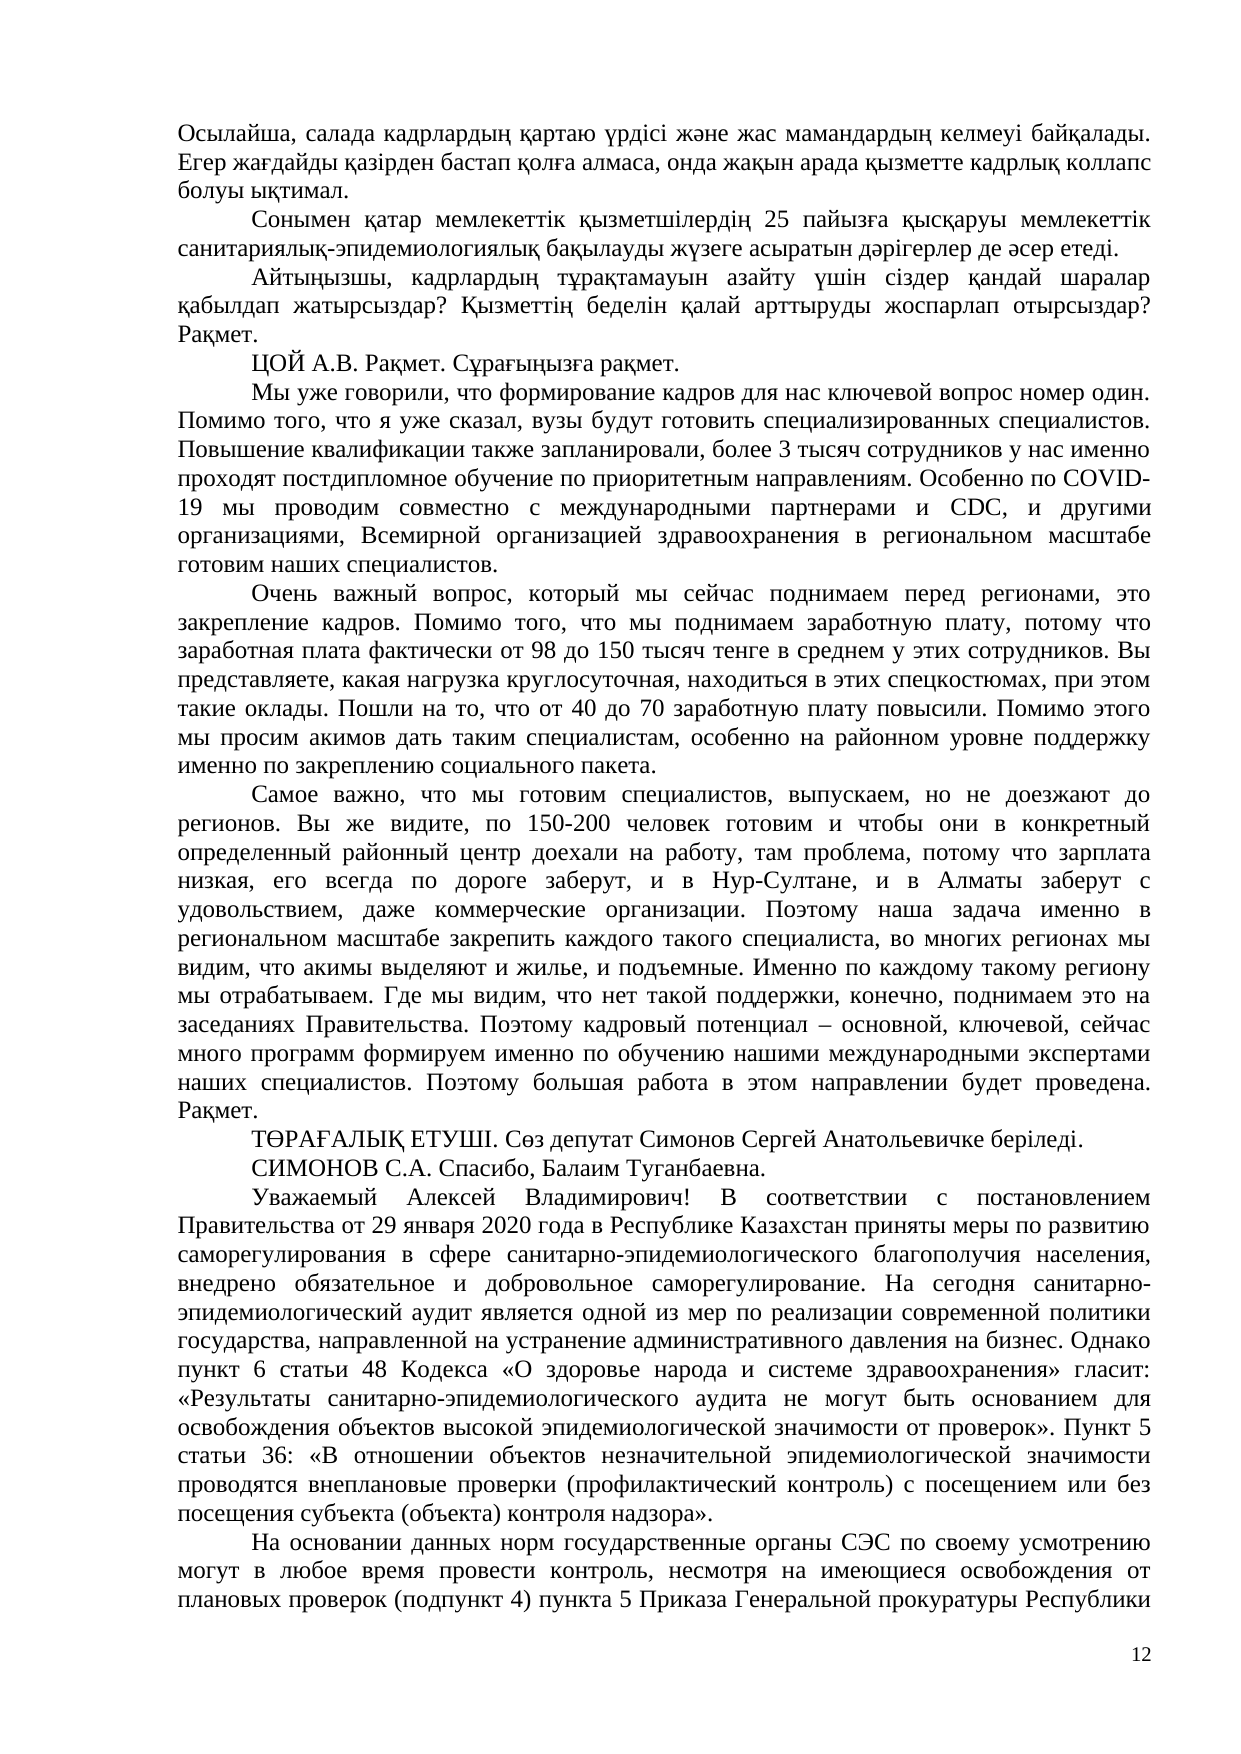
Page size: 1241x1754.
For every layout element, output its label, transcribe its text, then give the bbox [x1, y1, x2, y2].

text Айтыңызшы, кадрлардың тұрақтамауын азайту үшін сіздер қандай шаралар қабылдап жатырсыздар? Қызметтің беделін қалай арттыруды жоспарлап отырсыздар? Рақмет. [177, 262, 1152, 348]
text Мы уже говорили, что формирование кадров для нас ключевой вопрос номер один. Помимо того, что я уже сказал, вузы будут готовить специализированных специалистов. Повышение квалификации также запланировали, более 3 тысяч сотрудников у нас именно проходят постдипломное обучение по приоритетным направлениям. Особенно по COVID-19 мы проводим совместно с международными партнерами и CDC, и другими организациями, Всемирной организацией здравоохранения в региональном масштабе готовим наших специалистов. [177, 377, 1152, 578]
text Очень важный вопрос, который мы сейчас поднимаем перед регионами, это закрепление кадров. Помимо того, что мы поднимаем заработную плату, потому что заработная плата фактически от 98 до 150 тысяч тенге в среднем у этих сотрудников. Вы представляете, какая нагрузка круглосуточная, находиться в этих спецкостюмах, при этом такие оклады. Пошли на то, что от 40 до 70 заработную плату повысили. Помимо этого мы просим акимов дать таким специалистам, особенно на районном уровне поддержку именно по закреплению социального пакета. [177, 578, 1152, 779]
text Сонымен қатар мемлекеттік қызметшілердің 25 пайызға қысқаруы мемлекеттік санитариялық-эпидемиологиялық бақылауды жүзеге асыратын дәрігерлер де әсер етеді. [177, 204, 1152, 262]
text ТӨРАҒАЛЫҚ ЕТУШІ. Сөз депутат Симонов Сергей Анатольевичке беріледі. [177, 1124, 1152, 1153]
text Уважаемый Алексей Владимирович! В соответствии с постановлением Правительства от 29 января 2020 года в Республике Казахстан приняты меры по развитию саморегулирования в сфере санитарно-эпидемиологического благополучия населения, внедрено обязательное и добровольное саморегулирование. На сегодня санитарно-эпидемиологический аудит является одной из мер по реализации современной политики государства, направленной на устранение административного давления на бизнес. Однако пункт 6 статьи 48 Кодекса «О здоровье народа и системе здравоохранения» гласит: «Результаты санитарно-эпидемиологического аудита не могут быть основанием для освобождения объектов высокой эпидемиологической значимости от проверок». Пункт 5 статьи 36: «В отношении объектов незначительной эпидемиологической значимости проводятся внеплановые проверки (профилактический контроль) с посещением или без посещения субъекта (объекта) контроля надзора». [177, 1182, 1152, 1527]
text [177, 118, 1152, 204]
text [177, 1527, 1152, 1613]
text СИМОНОВ С.А. Спасибо, Балаим Туганбаевна. [177, 1153, 1152, 1182]
text ЦОЙ А.В. Рақмет. Сұрағыңызға рақмет. [177, 348, 1152, 377]
text Самое важно, что мы готовим специалистов, выпускаем, но не доезжают до регионов. Вы же видите, по 150-200 человек готовим и чтобы они в конкретный определенный районный центр доехали на работу, там проблема, потому что зарплата низкая, его всегда по дороге заберут, и в Нур-Султане, и в Алматы заберут с удовольствием, даже коммерческие организации. Поэтому наша задача именно в региональном масштабе закрепить каждого такого специалиста, во многих регионах мы видим, что акимы выделяют и жилье, и подъемные. Именно по каждому такому региону мы отрабатываем. Где мы видим, что нет такой поддержки, конечно, поднимаем это на заседаниях Правительства. Поэтому кадровый потенциал – основной, ключевой, сейчас много программ формируем именно по обучению нашими международными экспертами наших специалистов. Поэтому большая работа в этом направлении будет проведена. Рақмет. [177, 779, 1152, 1124]
